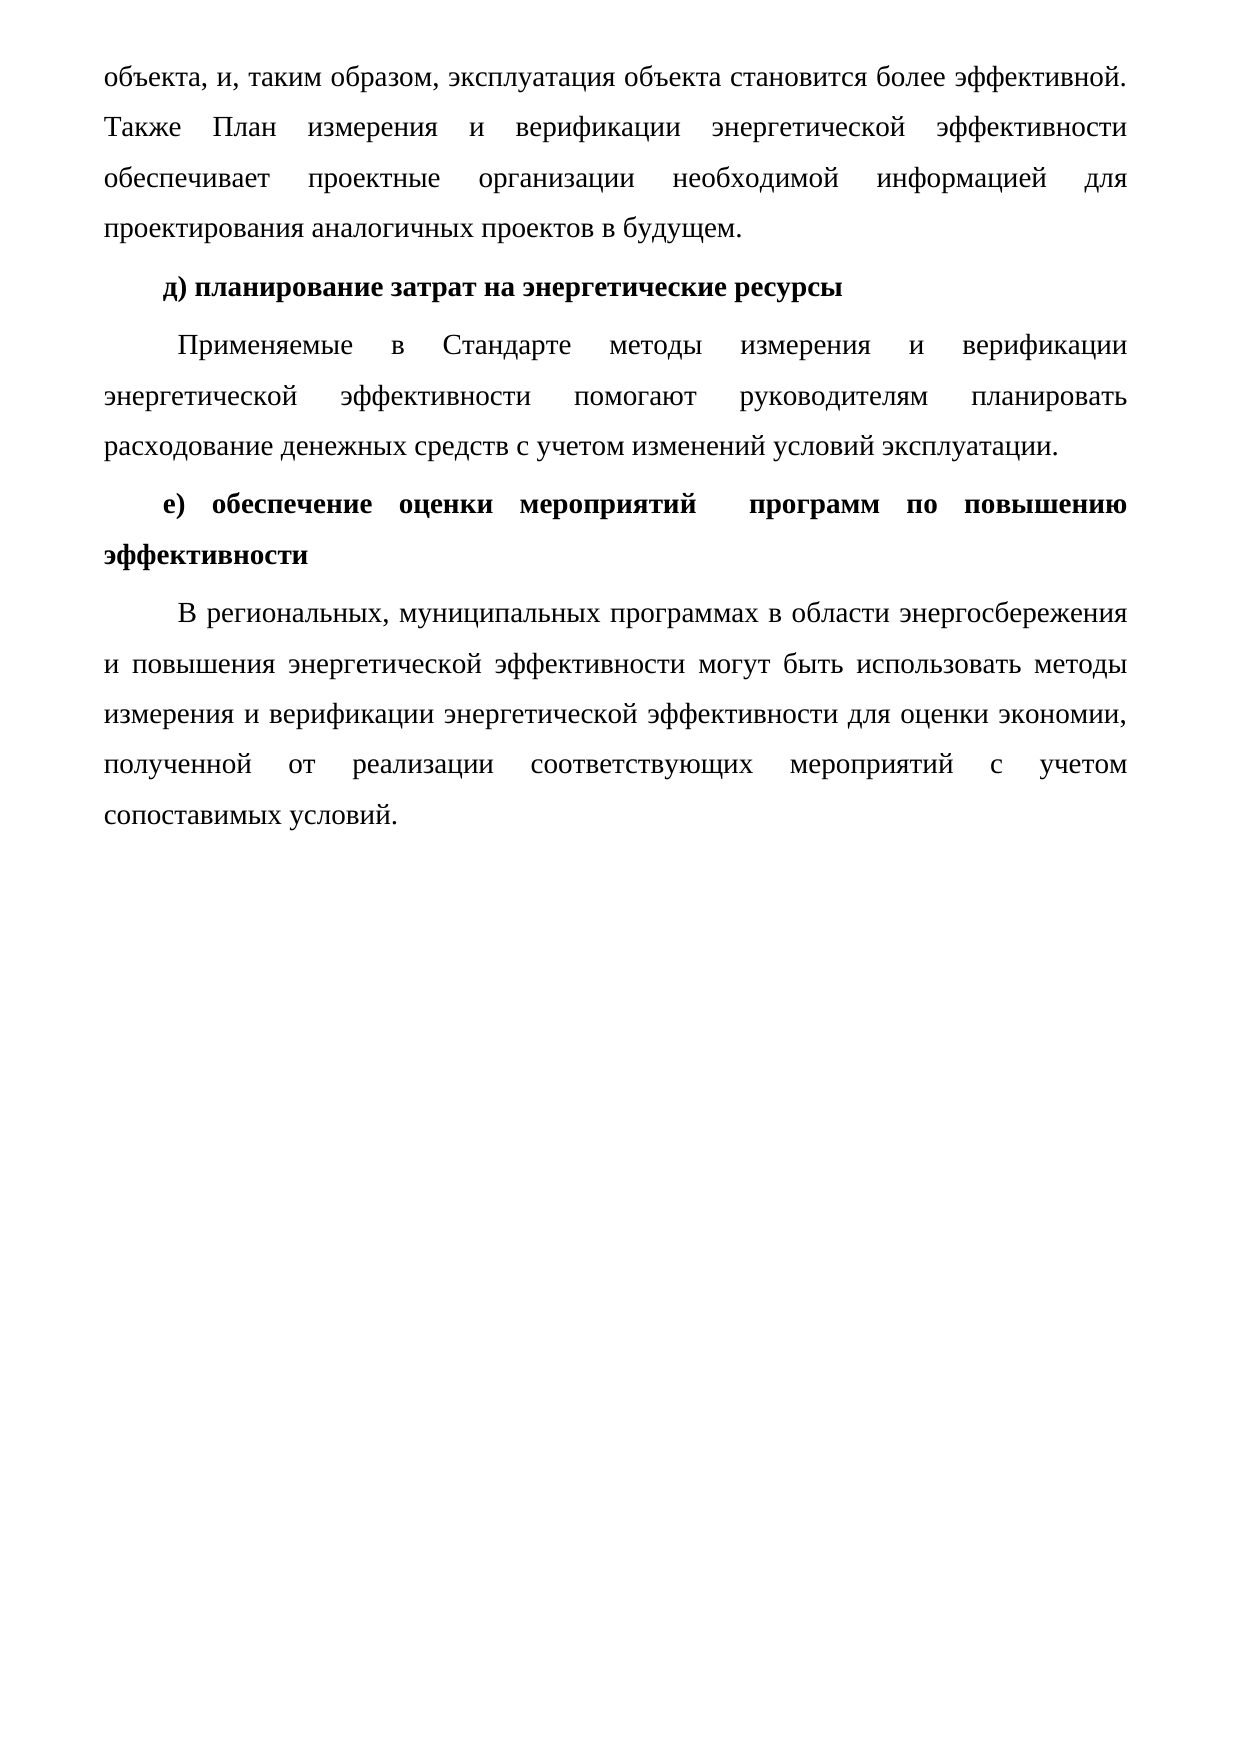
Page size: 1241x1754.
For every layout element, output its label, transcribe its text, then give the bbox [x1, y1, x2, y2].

text Применяемые в Стандарте методы измерения и верификации энергетической эффективности помогают руководителям планировать расходование денежных средств с учетом изменений условий эксплуатации. [103, 327, 1128, 461]
text В региональных, муниципальных программах в области энергосбережения и повышения энергетической эффективности могут быть использовать методы измерения и верификации энергетической эффективности для оценки экономии, полученной от реализации соответствующих мероприятий с учетом сопоставимых условий. [103, 596, 1128, 830]
text е) обеспечение оценки мероприятий программ по повышению эффективности [103, 487, 1128, 570]
text д) планирование затрат на энергетические ресурсы [103, 269, 1128, 302]
